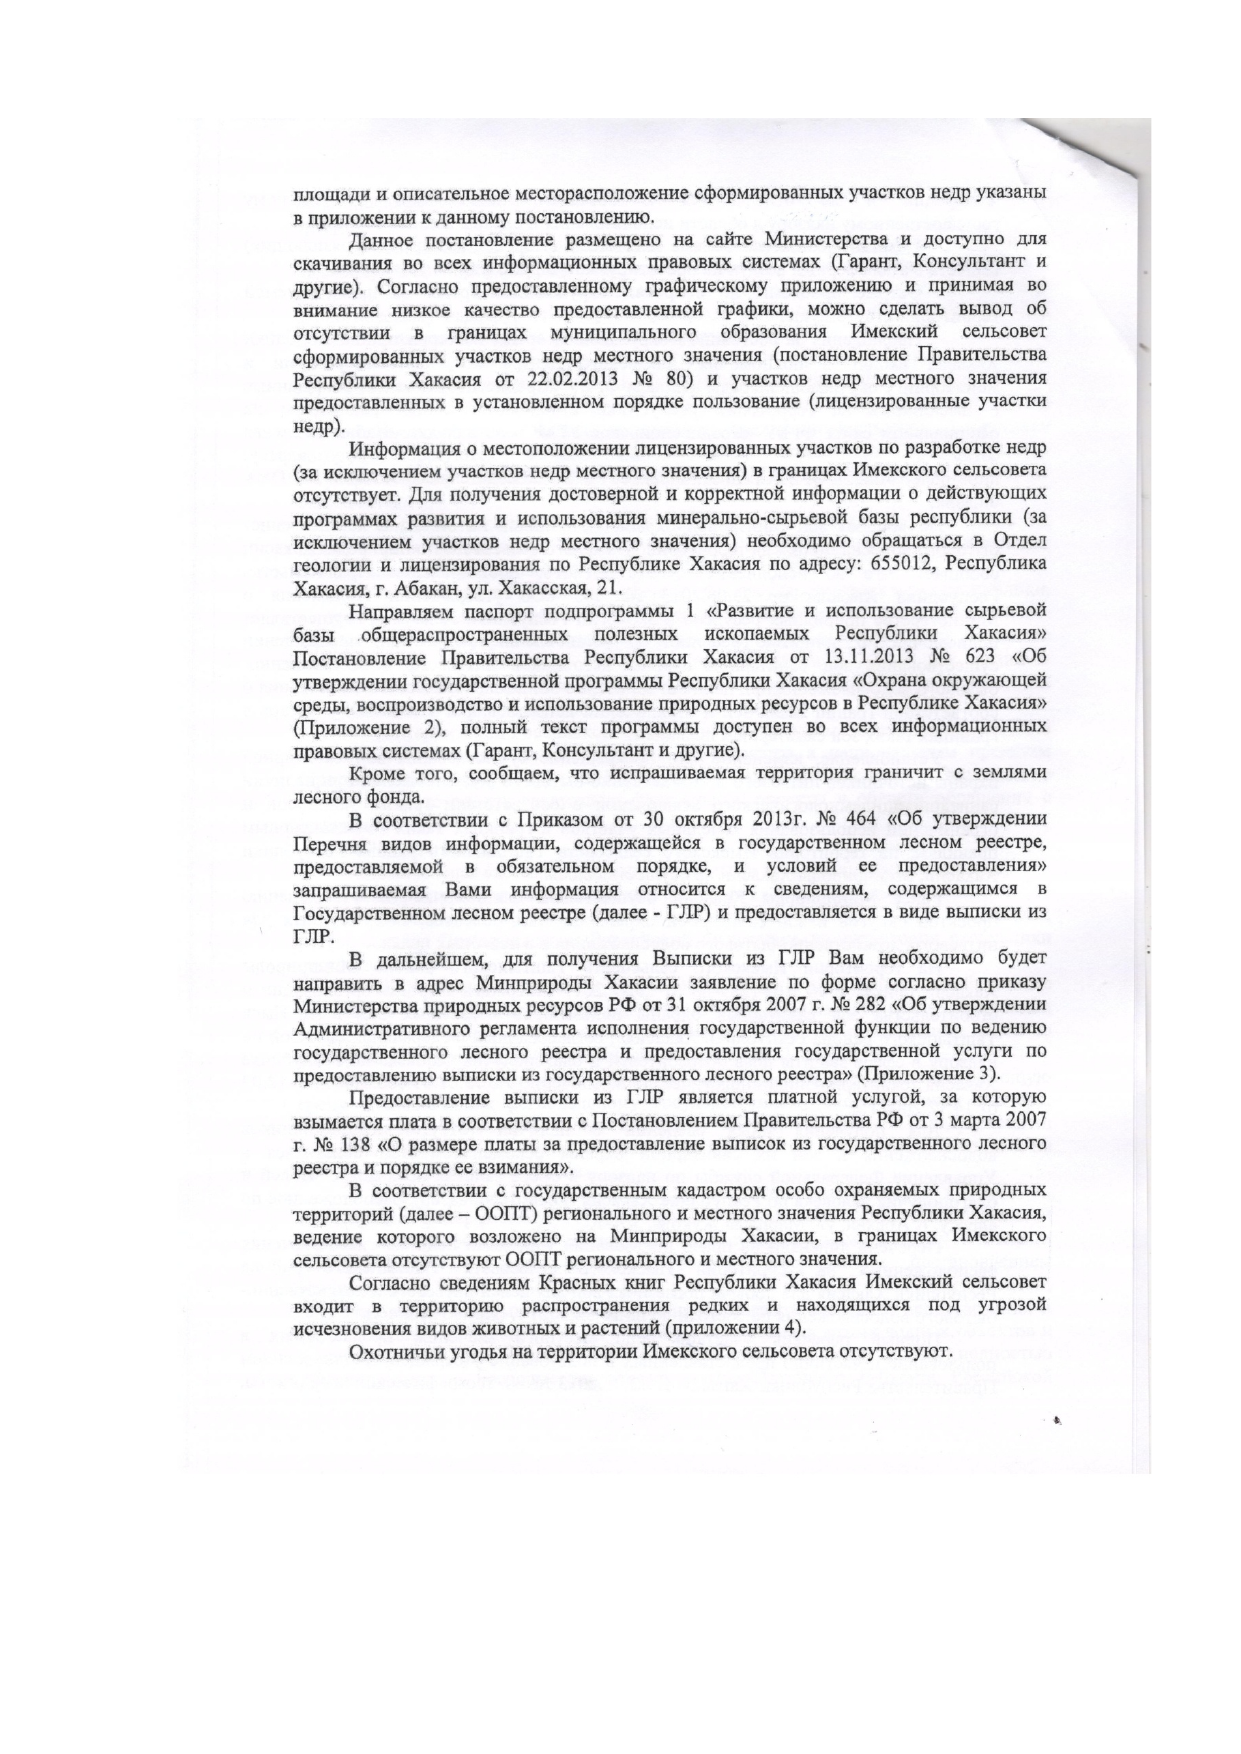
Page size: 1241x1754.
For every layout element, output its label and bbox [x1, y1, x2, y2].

picture [177, 118, 1152, 1487]
